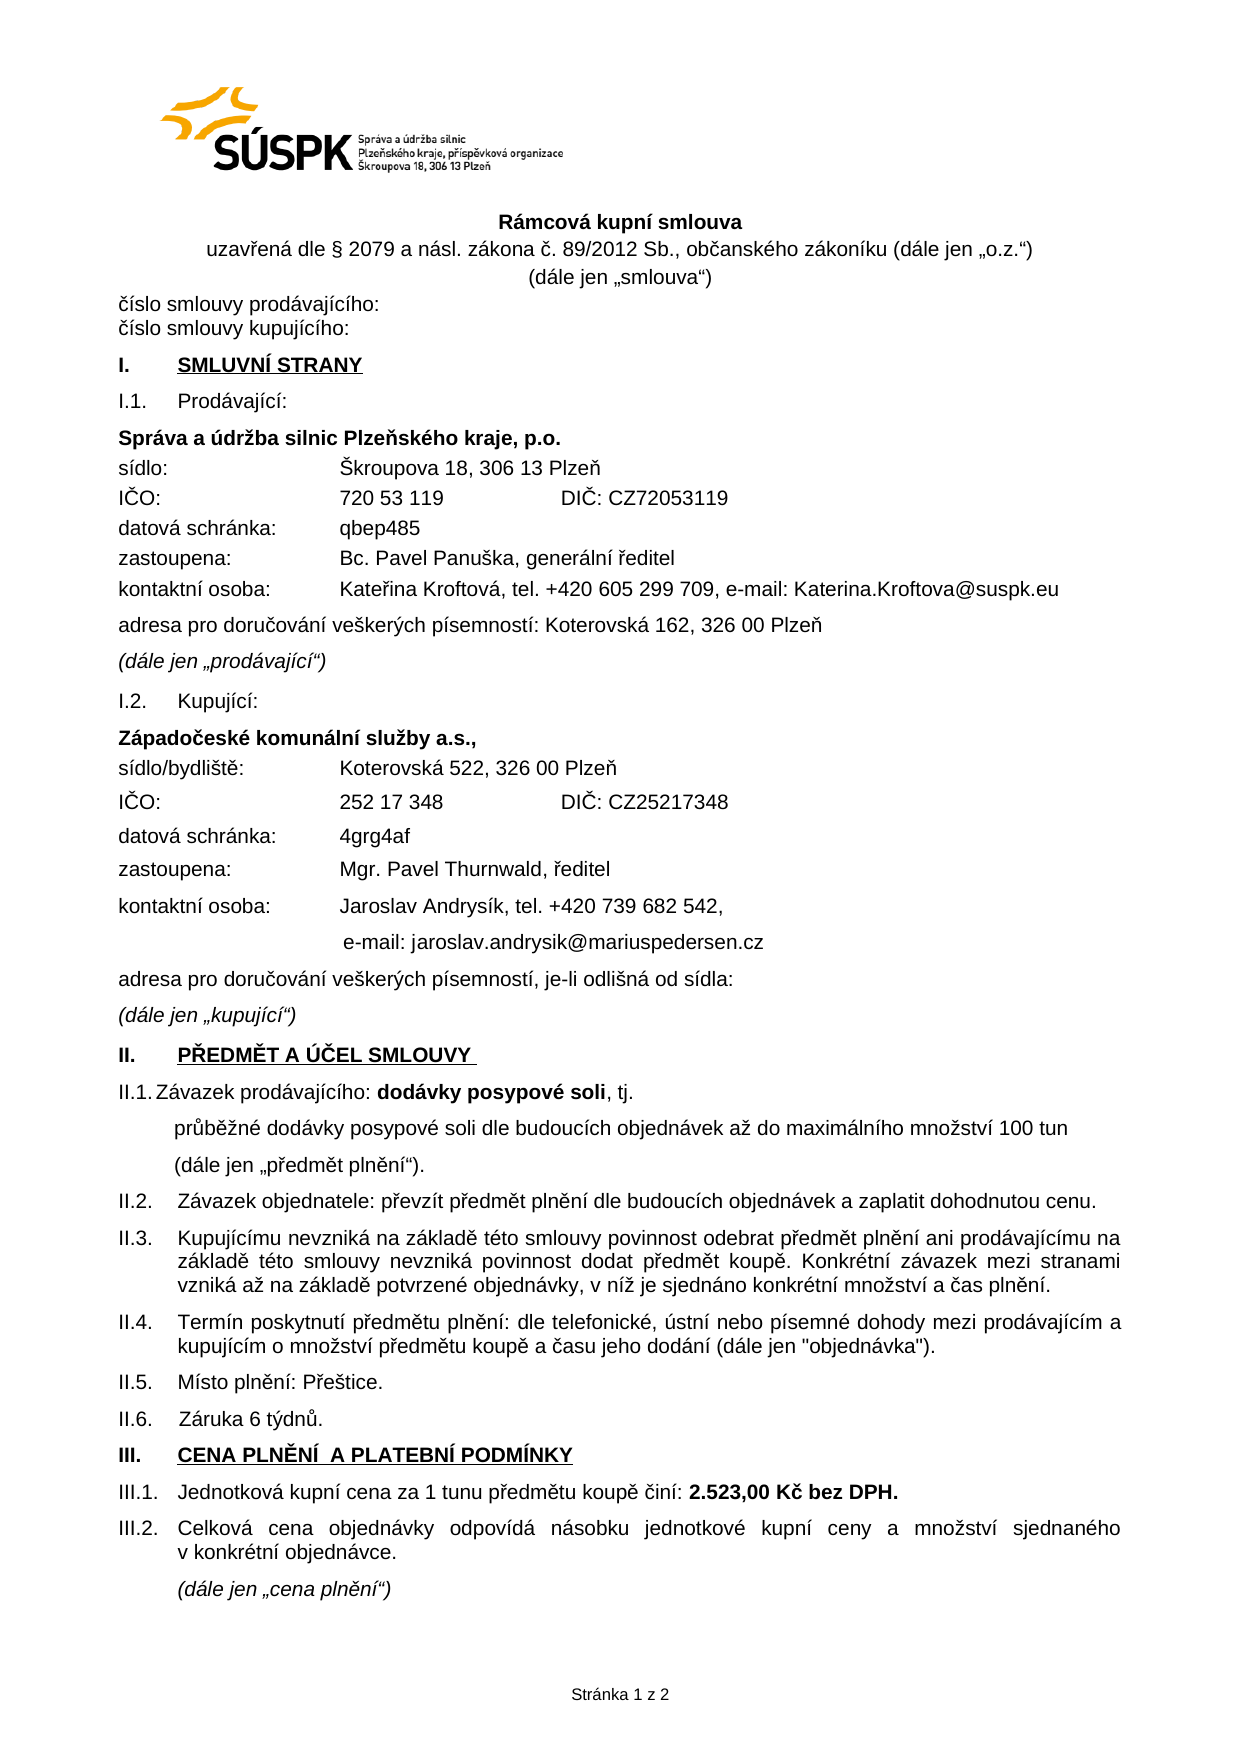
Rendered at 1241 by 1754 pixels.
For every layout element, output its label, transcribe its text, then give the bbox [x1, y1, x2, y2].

text číslo smlouvy prodávajícího: [118, 292, 1122, 316]
list Prodávající: [118, 389, 1122, 413]
text číslo smlouvy kupujícího: [118, 316, 1122, 340]
list PŘEDMĚT A ÚČEL SMLOUVY [118, 1043, 1122, 1067]
text kontaktní osoba: Jaroslav Andrysík, tel. +420 739 682 542, [118, 894, 1122, 918]
list Záruka 6 týdnů. [118, 1407, 1122, 1431]
text průběžné dodávky posypové soli dle budoucích objednávek až do maximálního množství 100 tun [162, 1116, 1122, 1140]
list CENA PLNĚNÍ A PLATEBNÍ PODMÍNKY [118, 1443, 1122, 1467]
text sídlo: Škroupova 18, 306 13 Plzeň [118, 456, 1122, 479]
text adresa pro doručování veškerých písemností, je-li odlišná od sídla: [118, 967, 1122, 991]
text sídlo/bydliště: Koterovská 522, 326 00 Plzeň [118, 756, 1122, 780]
list (dále jen „cena plnění“) [177, 1576, 1122, 1600]
text e-mail: jaroslav.andrysik@mariuspedersen.cz [118, 930, 1122, 954]
list Místo plnění: Přeštice. [118, 1370, 1122, 1394]
title (dále jen „smlouva“) [118, 264, 1122, 288]
text IČO: 252 17 348 DIČ: CZ25217348 [118, 790, 1122, 814]
text (dále jen „kupující“) [118, 1003, 1122, 1027]
list Kupující: [118, 689, 1122, 713]
text zastoupena: Bc. Pavel Panuška, generální ředitel [118, 546, 1122, 570]
text (dále jen „předmět plnění“). [162, 1152, 1122, 1176]
text datová schránka: 4grg4af [118, 823, 1122, 847]
list Jednotková kupní cena za 1 tunu předmětu koupě činí: 2.523,00 Kč bez DPH. [118, 1479, 1122, 1503]
text zastoupena: Mgr. Pavel Thurnwald, ředitel [118, 857, 1122, 881]
text datová schránka: qbep485 [118, 516, 1122, 540]
text (dále jen „prodávající“) [118, 649, 1122, 673]
text Západočeské komunální služby a.s., [118, 726, 1122, 750]
title Rámcová kupní smlouva [118, 209, 1122, 233]
list Kupujícímu nevzniká na základě této smlouvy povinnost odebrat předmět plnění ani prodávajícímu na základě této smlouvy nevzniká povinnost dodat předmět koupě. Konkrétní závazek mezi stranami vzniká až na základě potvrzené objednávky, v níž je sjednáno konkrétní množství a čas plnění. [118, 1225, 1122, 1297]
list Termín poskytnutí předmětu plnění: dle telefonické, ústní nebo písemné dohody mezi prodávajícím a kupujícím o množství předmětu koupě a času jeho dodání (dále jen "objednávka"). [118, 1310, 1122, 1358]
title uzavřená dle § 2079 a násl. zákona č. 89/2012 Sb., občanského zákoníku (dále jen „o.z.“) [118, 237, 1122, 261]
list Závazek prodávajícího: dodávky posypové soli, tj. [118, 1079, 1122, 1103]
list Celková cena objednávky odpovídá násobku jednotkové kupní ceny a množství sjednaného v konkrétní objednávce. [118, 1516, 1122, 1564]
text Správa a údržba silnic Plzeňského kraje, p.o. [118, 425, 1122, 449]
list SMLUVNÍ STRANY [118, 352, 1122, 376]
text kontaktní osoba: Kateřina Kroftová, tel. +420 605 299 709, e-mail: Katerina.Kroftova@suspk.eu [118, 576, 1122, 600]
text IČO: 720 53 119 DIČ: CZ72053119 [118, 486, 1122, 510]
text adresa pro doručování veškerých písemností: Koterovská 162, 326 00 Plzeň [118, 613, 1122, 637]
list Závazek objednatele: převzít předmět plnění dle budoucích objednávek a zaplatit dohodnutou cenu. [118, 1189, 1122, 1213]
